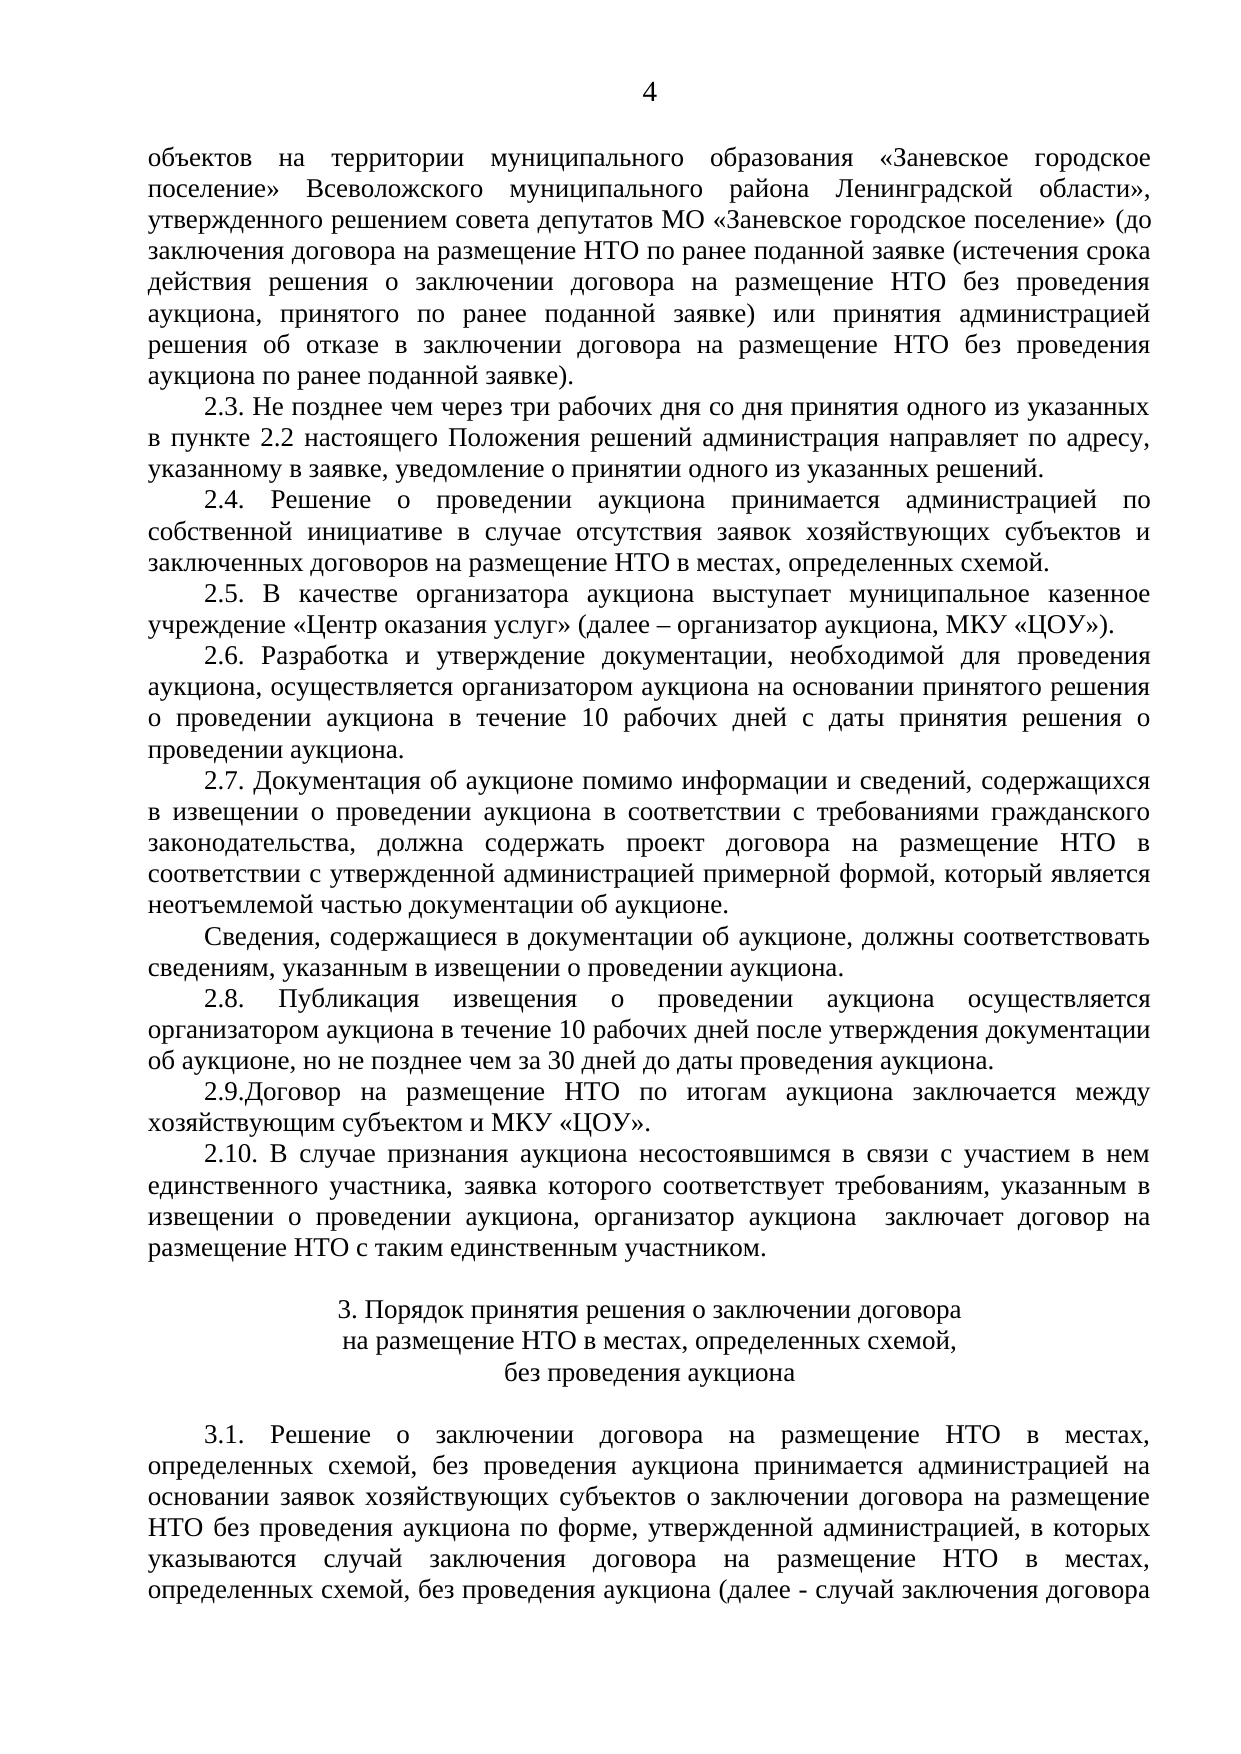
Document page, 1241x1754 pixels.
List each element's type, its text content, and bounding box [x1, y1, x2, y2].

text без проведения аукциона [148, 1356, 1152, 1387]
text 2.10. В случае признания аукциона несостоявшимся в связи с участием в нем единственного участника, заявка которого соответствует требованиям, указанным в извещении о проведении аукциона, организатор аукциона заключает договор на размещение НТО с таким единственным участником. [148, 1138, 1152, 1262]
text 3. Порядок принятия решения о заключении договора [148, 1293, 1152, 1324]
text 2.5. В качестве организатора аукциона выступает муниципальное казенное учреждение «Центр оказания услуг» (далее – организатор аукциона, МКУ «ЦОУ»). [148, 577, 1152, 639]
text 2.3. Не позднее чем через три рабочих дня со дня принятия одного из указанных в пункте 2.2 настоящего Положения решений администрация направляет по адресу, указанному в заявке, уведомление о принятии одного из указанных решений. [148, 390, 1152, 483]
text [148, 141, 1152, 390]
text 2.9.Договор на размещение НТО по итогам аукциона заключается между хозяйствующим субъектом и МКУ «ЦОУ». [148, 1075, 1152, 1138]
text 2.8. Публикация извещения о проведении аукциона осуществляется организатором аукциона в течение 10 рабочих дней после утверждения документации об аукционе, но не позднее чем за 30 дней до даты проведения аукциона. [148, 982, 1152, 1075]
text на размещение НТО в местах, определенных схемой, [148, 1324, 1152, 1356]
text Сведения, содержащиеся в документации об аукционе, должны соответствовать сведениям, указанным в извещении о проведении аукциона. [148, 919, 1152, 982]
text 2.4. Решение о проведении аукциона принимается администрацией по собственной инициативе в случае отсутствия заявок хозяйствующих субъектов и заключенных договоров на размещение НТО в местах, определенных схемой. [148, 483, 1152, 577]
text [148, 1418, 1152, 1605]
text 2.7. Документация об аукционе помимо информации и сведений, содержащихся в извещении о проведении аукциона в соответствии с требованиями гражданского законодательства, должна содержать проект договора на размещение НТО в соответствии с утвержденной администрацией примерной формой, который является неотъемлемой частью документации об аукционе. [148, 764, 1152, 919]
text 2.6. Разработка и утверждение документации, необходимой для проведения аукциона, осуществляется организатором аукциона на основании принятого решения о проведении аукциона в течение 10 рабочих дней с даты принятия решения о проведении аукциона. [148, 639, 1152, 764]
